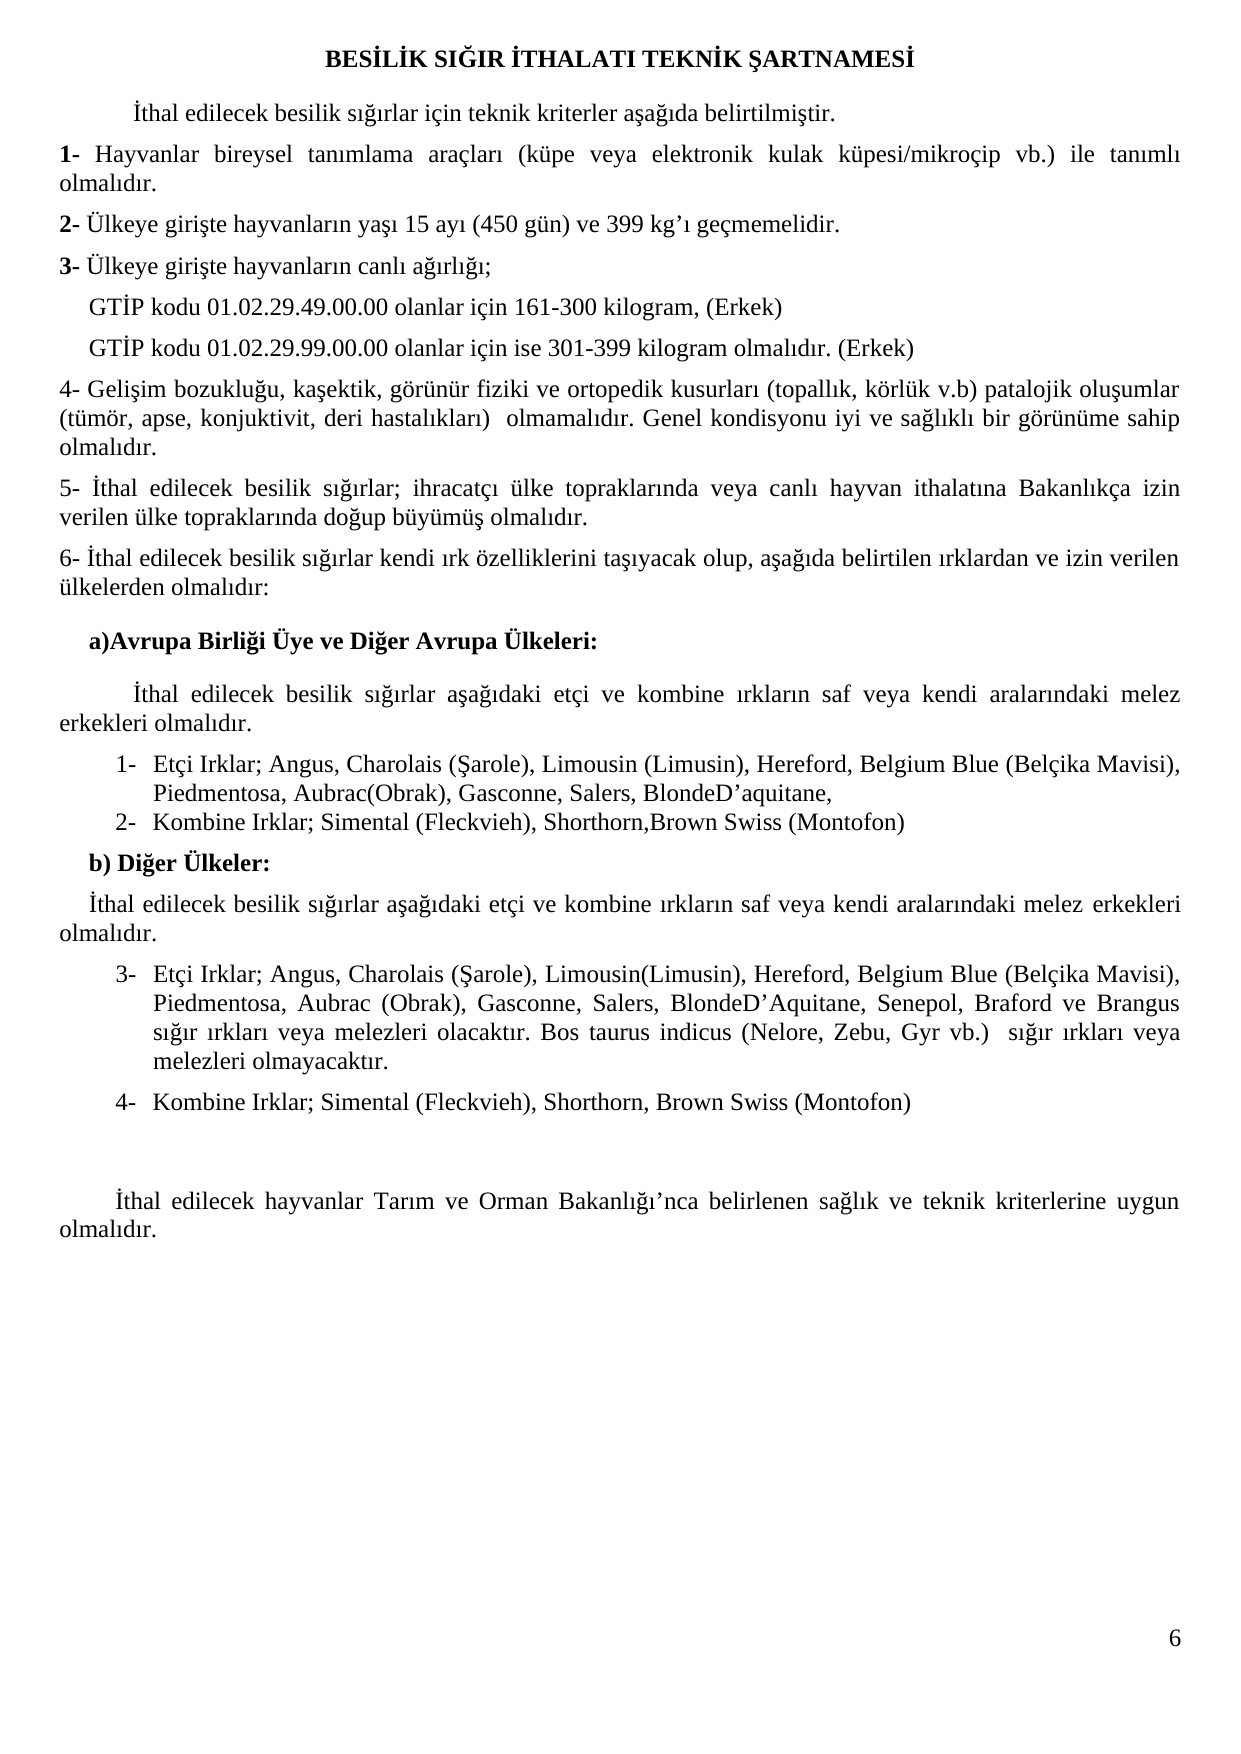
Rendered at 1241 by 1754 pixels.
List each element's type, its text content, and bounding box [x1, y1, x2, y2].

text 4- Gelişim bozukluğu, kaşektik, görünür fiziki ve ortopedik kusurları (topallık, körlük v.b) patalojik oluşumlar (tümör, apse, konjuktivit, deri hastalıkları) olmamalıdır. Genel kondisyonu iyi ve sağlıklı bir görünüme sahip olmalıdır. [59, 374, 1181, 461]
text İthal edilecek besilik sığırlar için teknik kriterler aşağıda belirtilmiştir. [59, 98, 1181, 127]
text 1- Hayvanlar bireysel tanımlama araçları (küpe veya elektronik kulak küpesi/mikroçip vb.) ile tanımlı olmalıdır. [59, 139, 1181, 197]
text 2- Ülkeye girişte hayvanların yaşı 15 ayı (450 gün) ve 399 kg’ı geçmemelidir. [59, 209, 1181, 238]
text İthal edilecek hayvanlar Tarım ve Orman Bakanlığı’nca belirlenen sağlık ve teknik kriterlerine uygun olmalıdır. [59, 1186, 1181, 1243]
list Kombine Irklar; Simental (Fleckvieh), Shorthorn,Brown Swiss (Montofon) [115, 807, 1181, 836]
text İthal edilecek besilik sığırlar aşağıdaki etçi ve kombine ırkların saf veya kendi aralarındaki melez erkekleri olmalıdır. [59, 889, 1181, 947]
text 3- Ülkeye girişte hayvanların canlı ağırlığı; [59, 251, 1181, 279]
text İthal edilecek besilik sığırlar aşağıdaki etçi ve kombine ırkların saf veya kendi aralarındaki melez erkekleri olmalıdır. [59, 679, 1181, 737]
text a)Avrupa Birliği Üye ve Diğer Avrupa Ülkeleri: [59, 626, 1181, 654]
text GTİP kodu 01.02.29.99.00.00 olanlar için ise 301-399 kilogram olmalıdır. (Erkek) [89, 333, 1181, 362]
text 6- İthal edilecek besilik sığırlar kendi ırk özelliklerini taşıyacak olup, aşağıda belirtilen ırklardan ve izin verilen ülkelerden olmalıdır: [59, 543, 1181, 601]
text GTİP kodu 01.02.29.49.00.00 olanlar için 161-300 kilogram, (Erkek) [89, 292, 1181, 321]
text b) Diğer Ülkeler: [59, 848, 1181, 877]
list Etçi Irklar; Angus, Charolais (Şarole), Limousin (Limusin), Hereford, Belgium Blue (Belçika Mavisi), Piedmentosa, Aubrac(Obrak), Gasconne, Salers, BlondeD’aquitane, [115, 749, 1181, 807]
text BESİLİK SIĞIR İTHALATI TEKNİK ŞARTNAMESİ [59, 44, 1181, 73]
list Kombine Irklar; Simental (Fleckvieh), Shorthorn, Brown Swiss (Montofon) [115, 1087, 1181, 1116]
text 5- İthal edilecek besilik sığırlar; ihracatçı ülke topraklarında veya canlı hayvan ithalatına Bakanlıkça izin verilen ülke topraklarında doğup büyümüş olmalıdır. [59, 473, 1181, 531]
list Etçi Irklar; Angus, Charolais (Şarole), Limousin(Limusin), Hereford, Belgium Blue (Belçika Mavisi), Piedmentosa, Aubrac (Obrak), Gasconne, Salers, BlondeD’Aquitane, Senepol, Braford ve Brangus sığır ırkları veya melezleri olacaktır. Bos taurus indicus (Nelore, Zebu, Gyr vb.) sığır ırkları veya melezleri olmayacaktır. [115, 959, 1181, 1074]
